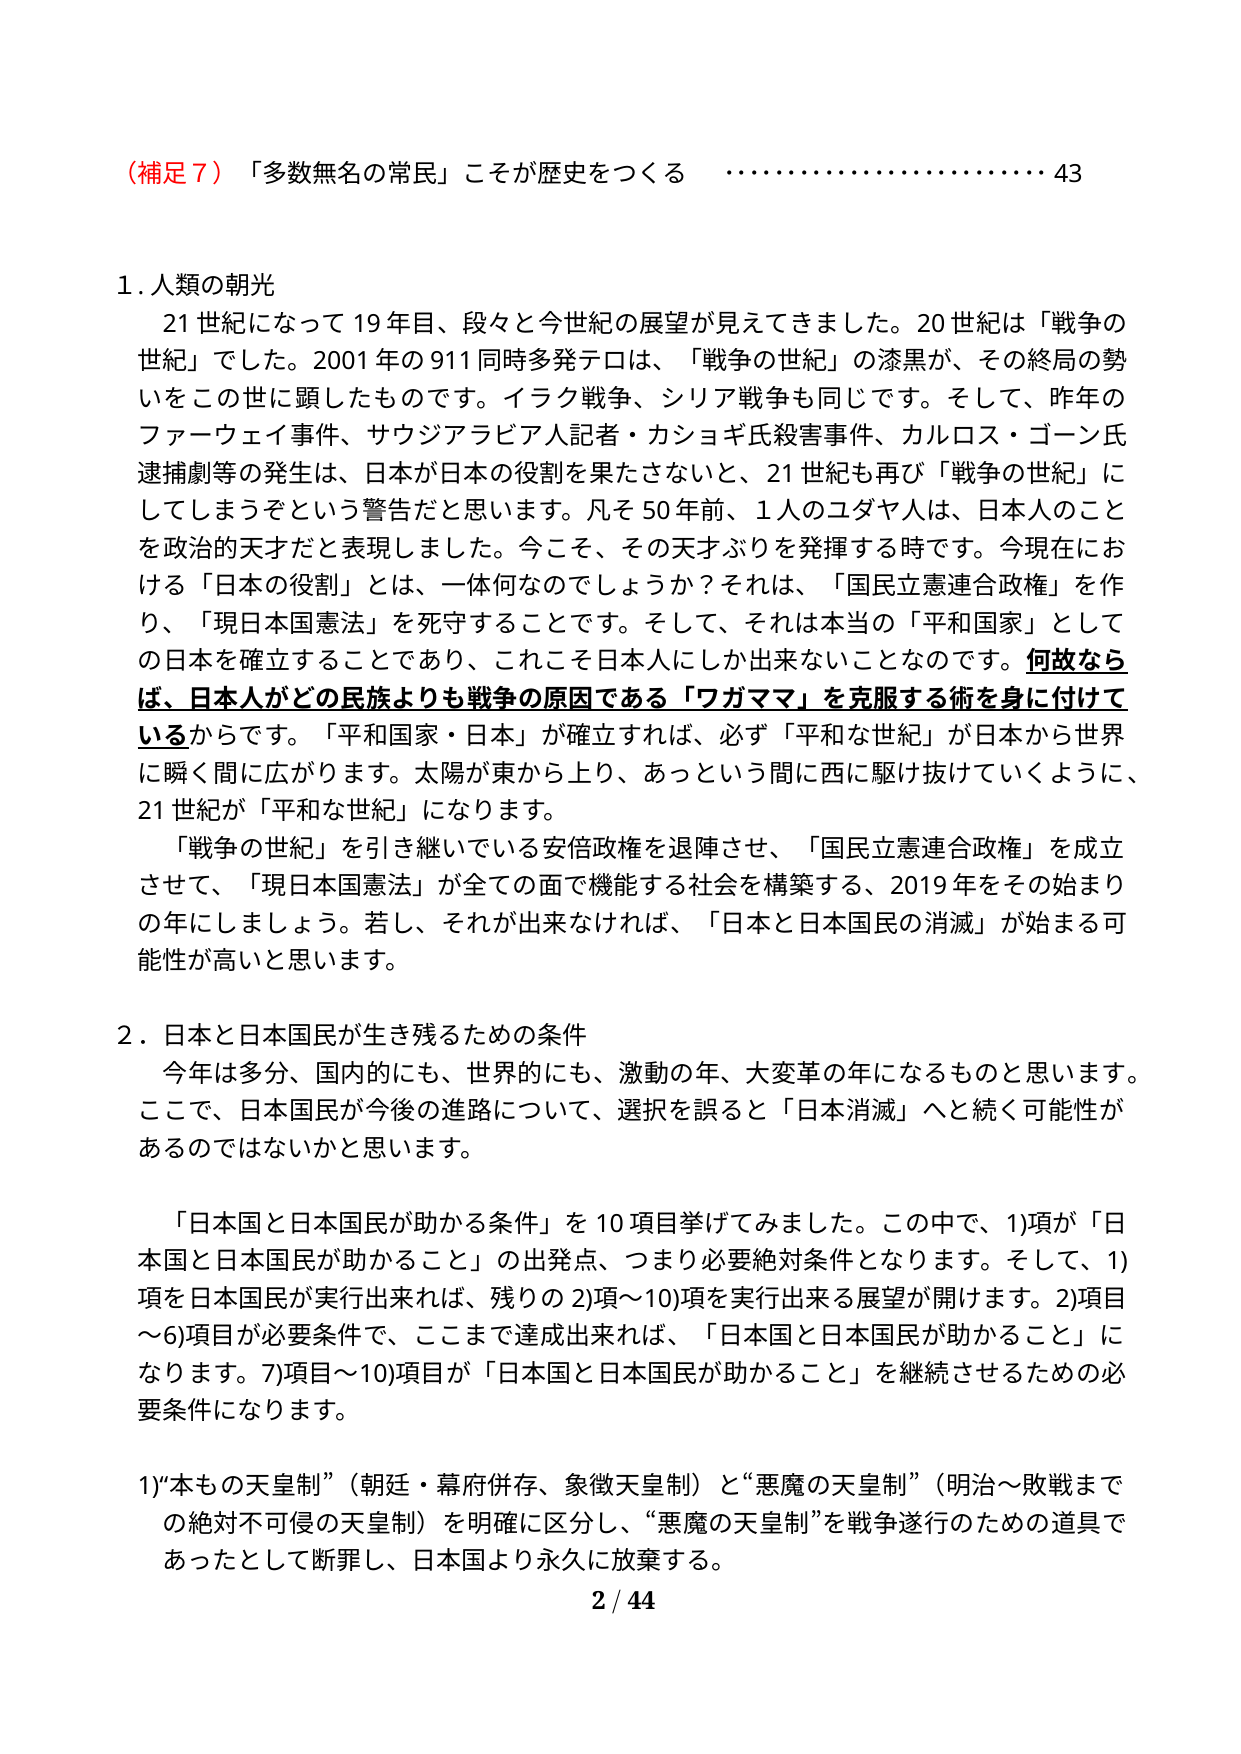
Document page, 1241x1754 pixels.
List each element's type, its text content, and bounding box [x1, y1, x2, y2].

list 人類の朝光 [112, 265, 1128, 303]
text 21世紀になって19年目、段々と今世紀の展望が見えてきました。20世紀は「戦争の世紀」でした。2001年の911同時多発テロは、「戦争の世紀」の漆黒が、その終局の勢いをこの世に顕したものです。イラク戦争、シリア戦争も同じです。そして、昨年のファーウェイ事件、サウジアラビア人記者・カショギ氏殺害事件、カルロス・ゴーン氏逮捕劇等の発生は、日本が日本の役割を果たさないと、21世紀も再び「戦争の世紀」にしてしまうぞという警告だと思います。凡そ50年前、１人のユダヤ人は、日本人のことを政治的天才だと表現しました。今こそ、その天才ぶりを発揮する時です。今現在における「日本の役割」とは、一体何なのでしょうか？それは、「国民立憲連合政権」を作り、「現日本国憲法」を死守することです。そして、それは本当の「平和国家」としての日本を確立することであり、これこそ日本人にしか出来ないことなのです。何故ならば、日本人がどの民族よりも戦争の原因である「ワガママ」を克服する術を身に付けているからです。「平和国家・日本」が確立すれば、必ず「平和な世紀」が日本から世界に瞬く間に広がります。太陽が東から上り、あっという間に西に駆け抜けていくように、21世紀が「平和な世紀」になります。 [137, 303, 1128, 709]
text 「日本国と日本国民が助かる条件」を10項目挙げてみました。この中で、1)項が「日本国と日本国民が助かること」の出発点、つまり必要絶対条件となります。そして、1)項を日本国民が実行出来れば、残りの2)項～10)項を実行出来る展望が開けます。2)項目～6)項目が必要条件で、ここまで達成出来れば、「日本国と日本国民が助かること」になります。7)項目～10)項目が「日本国と日本国民が助かること」を継続させるための必要条件になります。 [137, 1203, 1128, 1428]
text （補足７）「多数無名の常民」こそが歴史をつくる ･･････････････････････････ 43 [112, 153, 1128, 190]
text ２．日本と日本国民が生き残るための条件 [112, 1015, 1128, 1053]
text 「戦争の世紀」を引き継いでいる安倍政権を退陣させ、「国民立憲連合政権」を成立させて、「現日本国憲法」が全ての面で機能する社会を構築する、2019年をその始まりの年にしましょう。若し、それが出来なければ、「日本と日本国民の消滅」が始まる可能性が高いと思います。 [112, 828, 1128, 978]
text 21世紀になって19年目、段々と今世紀の展望が見えてきました。20世紀は「戦争の世紀」でした。2001年の911同時多発テロは、「戦争の世紀」の漆黒が、その終局の勢いをこの世に顕したものです。イラク戦争、シリア戦争も同じです。そして、昨年のファーウェイ事件、サウジアラビア人記者・カショギ氏殺害事件、カルロス・ゴーン氏逮捕劇等の発生は、日本が日本の役割を果たさないと、21世紀も再び「戦争の世紀」にしてしまうぞという警告だと思います。凡そ50年前、１人のユダヤ人は、日本人のことを政治的天才だと表現しました。今こそ、その天才ぶりを発揮する時です。今現在における「日本の役割」とは、一体何なのでしょうか？それは、「国民立憲連合政権」を作り、「現日本国憲法」を死守することです。そして、それは本当の「平和国家」としての日本を確立することであり、これこそ日本人にしか出来ないことなのです。何故ならば、日本人がどの民族よりも戦争の原因である「ワガママ」を克服する術を身に付けているからです。「平和国家・日本」が確立すれば、必ず「平和な世紀」が日本から世界に瞬く間に広がります。太陽が東から上り、あっという間に西に駆け抜けていくように、21世紀が「平和な世紀」になります。 [137, 710, 1128, 828]
text 今年は多分、国内的にも、世界的にも、激動の年、大変革の年になるものと思います。ここで、日本国民が今後の進路について、選択を誤ると「日本消滅」へと続く可能性があるのではないかと思います。 [137, 1053, 1128, 1165]
text 1)“本もの天皇制”（朝廷・幕府併存、象徴天皇制）と“悪魔の天皇制”（明治～敗戦までの絶対不可侵の天皇制）を明確に区分し、“悪魔の天皇制”を戦争遂行のための道具であったとして断罪し、日本国より永久に放棄する。 [137, 1465, 1128, 1578]
